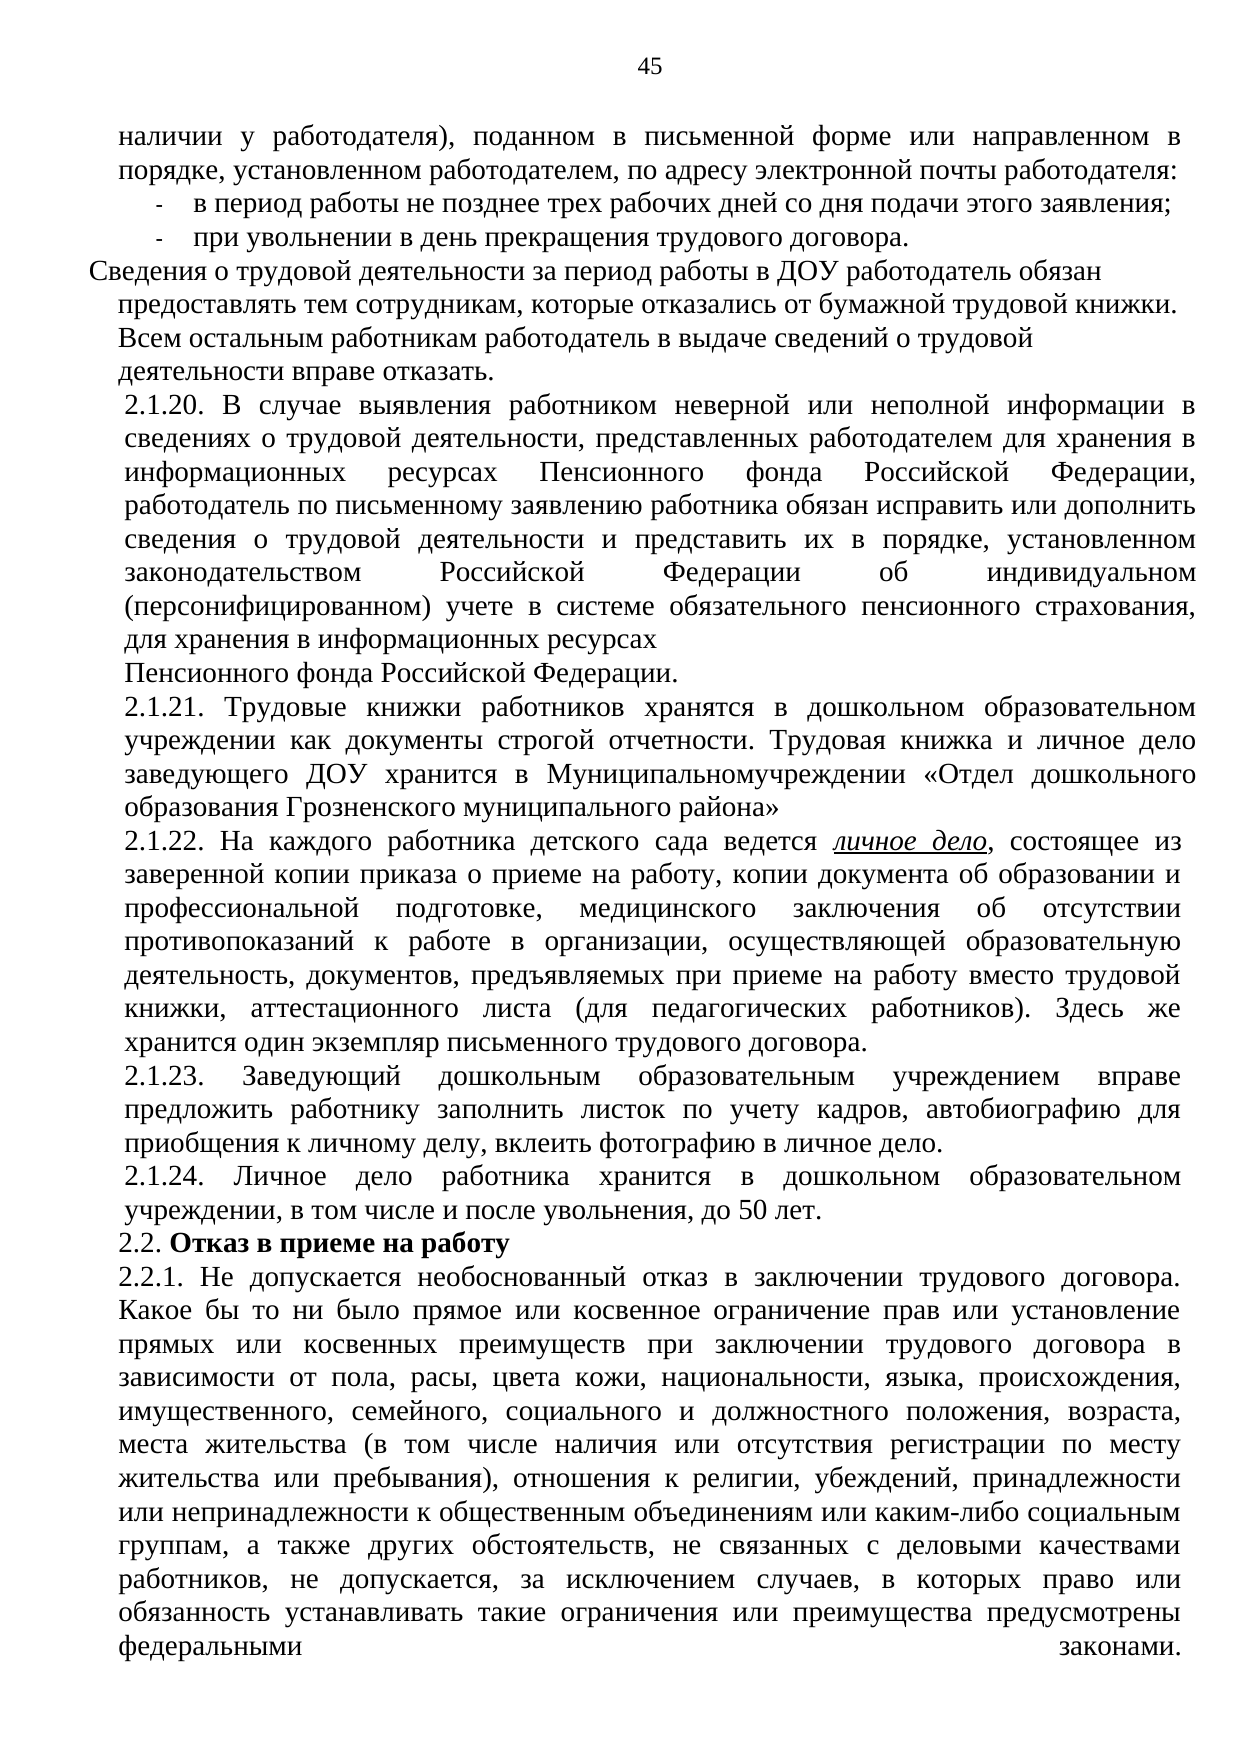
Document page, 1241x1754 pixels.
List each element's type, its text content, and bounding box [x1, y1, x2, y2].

text предоставлять тем сотрудникам, которые отказались от бумажной трудовой книжки. [88, 286, 1182, 320]
list в период работы не позднее трех рабочих дней со дня подачи этого заявления; [156, 186, 1182, 219]
text 2.2. Отказ в приеме на работу [118, 1225, 1182, 1259]
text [118, 1259, 1182, 1661]
text Всем остальным работникам работодатель в выдаче сведений о трудовой [88, 320, 1182, 353]
text 2.1.22. На каждого работника детского сада ведется личное дело, состоящее из заверенной копии приказа о приеме на работу, копии документа об образовании и профессиональной подготовке, медицинского заключения об отсутствии противопоказаний к работе в организации, осуществляющей образовательную деятельность, документов, предъявляемых при приеме на работу вместо трудовой книжки, аттестационного листа (для педагогических работников). Здесь же хранится один экземпляр письменного трудового договора. [124, 823, 1182, 1058]
text Сведения о трудовой деятельности за период работы в ДОУ работодатель обязан [88, 253, 1182, 286]
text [118, 118, 1182, 186]
text 2.1.21. Трудовые книжки работников хранятся в дошкольном образовательном учреждении как документы строгой отчетности. Трудовая книжка и личное дело заведующего ДОУ хранится в Муниципальномучреждении «Отдел дошкольного образования Грозненского муниципального района» [124, 689, 1197, 823]
text 2.1.23. Заведующий дошкольным образовательным учреждением вправе предложить работнику заполнить листок по учету кадров, автобиографию для приобщения к личному делу, вклеить фотографию в личное дело. [124, 1058, 1182, 1158]
text деятельности вправе отказать. [118, 353, 1182, 387]
text 2.1.20. В случае выявления работником неверной или неполной информации в сведениях о трудовой деятельности, представленных работодателем для хранения в информационных ресурсах Пенсионного фонда Российской Федерации, работодатель по письменному заявлению работника обязан исправить или дополнить сведения о трудовой деятельности и представить их в порядке, установленном законодательством Российской Федерации об индивидуальном (персонифицированном) учете в системе обязательного пенсионного страхования, для хранения в информационных ресурсах [124, 387, 1197, 655]
text 2.1.24. Личное дело работника хранится в дошкольном образовательном учреждении, в том числе и после увольнения, до 50 лет. [124, 1158, 1182, 1225]
list при увольнении в день прекращения трудового договора. [156, 219, 1182, 253]
text Пенсионного фонда Российской Федерации. [124, 655, 1197, 689]
